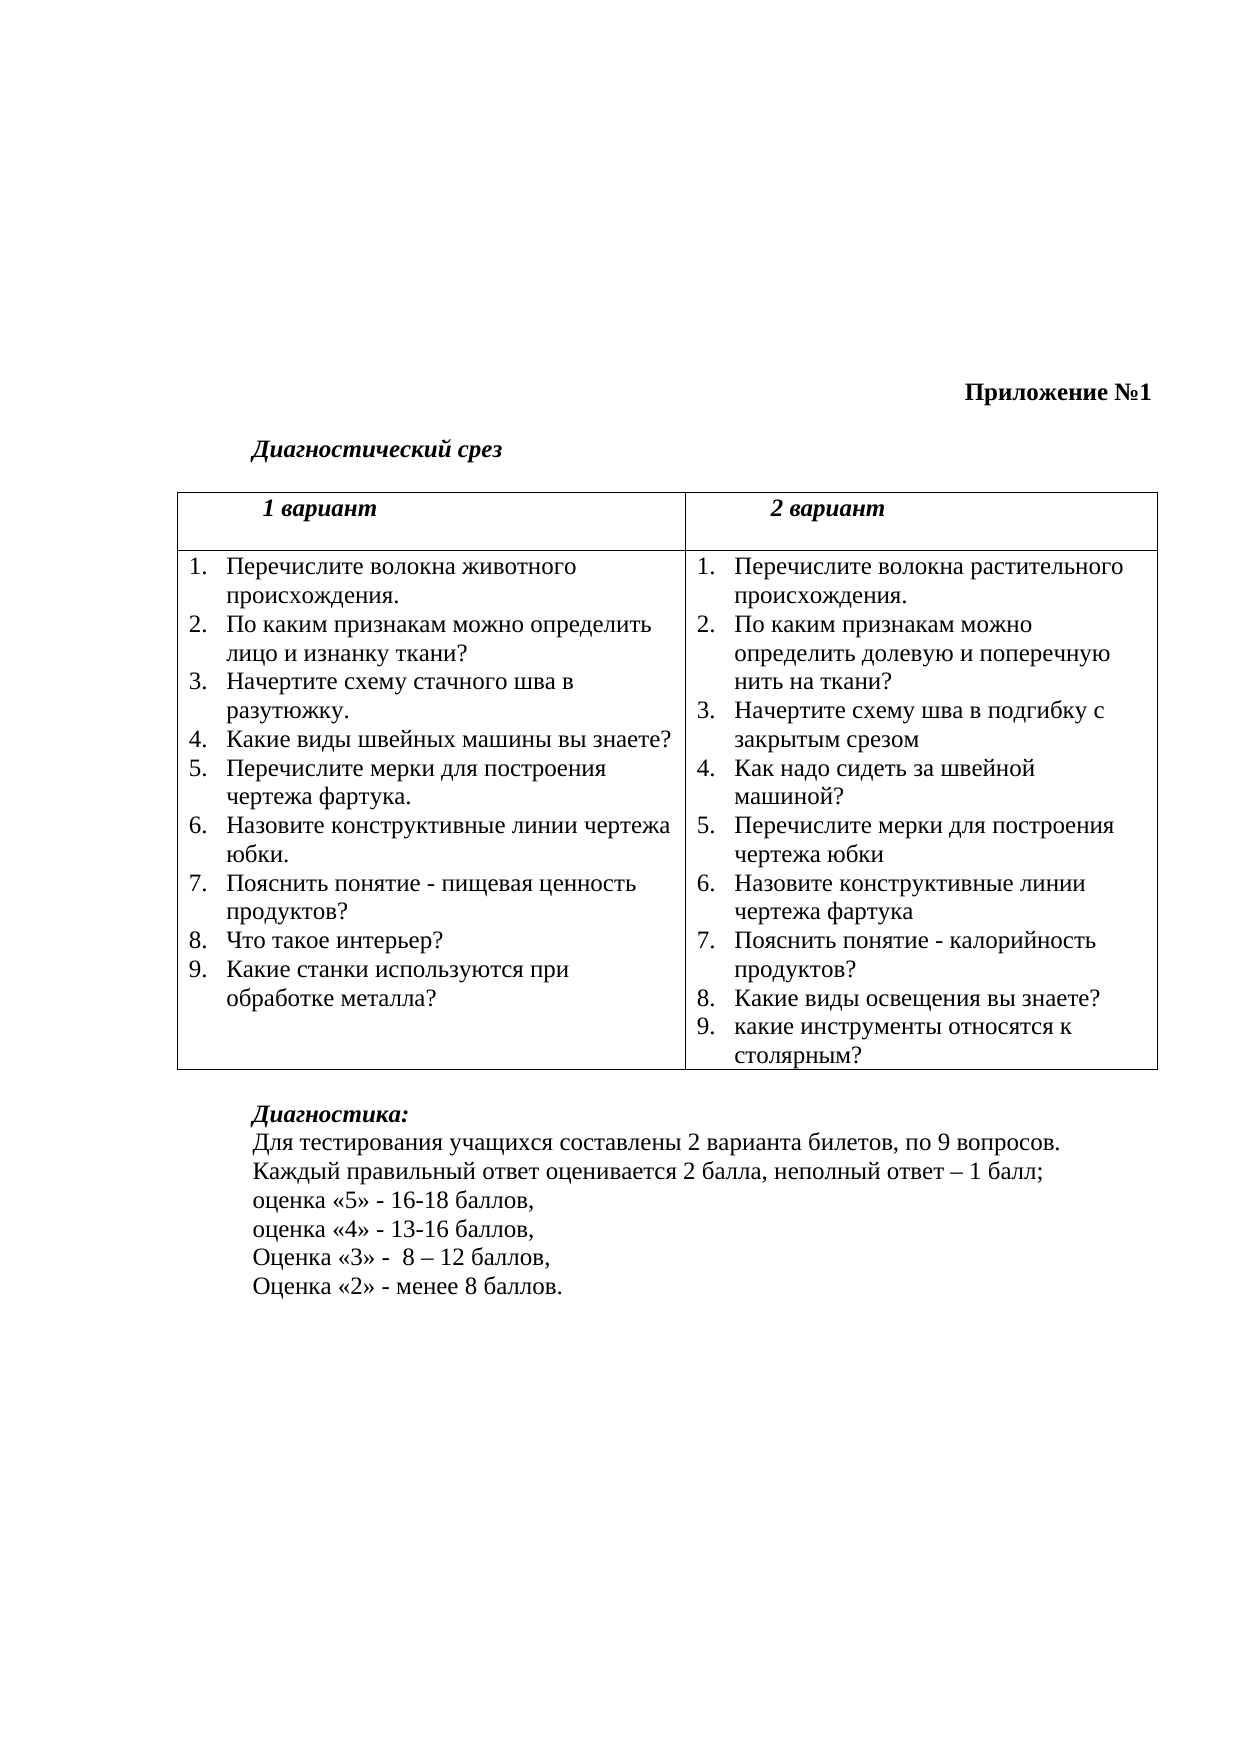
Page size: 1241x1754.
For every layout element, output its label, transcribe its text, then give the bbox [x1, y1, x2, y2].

text Приложение №1 [177, 377, 1152, 406]
text оценка «5» - 16-18 баллов, [177, 1185, 1152, 1214]
text Для тестирования учащихся составлены 2 варианта билетов, по 9 вопросов. [177, 1127, 1152, 1156]
table_header 1 вариант [178, 493, 685, 550]
table_cell Перечислите волокна животного происхождения. По каким признакам можно определить лицо и изнанку ткани? Начертите схему стачного шва в разутюжку. Какие виды швейных машины вы знаете? Перечислите мерки для построения чертежа фартука. Назовите конструктивные линии чертежа юбки. Пояснить понятие - пищевая ценность продуктов? Что такое интерьер? Какие станки используются при обработке металла? [178, 551, 685, 1069]
text оценка «4» - 13-16 баллов, [177, 1214, 1152, 1242]
text Оценка «2» - менее 8 баллов. [177, 1271, 1152, 1300]
text Оценка «3» - 8 – 12 баллов, [177, 1242, 1152, 1271]
text Каждый правильный ответ оценивается 2 балла, неполный ответ – 1 балл; [177, 1156, 1152, 1185]
table_cell Перечислите волокна растительного происхождения. По каким признакам можно определить долевую и поперечную нить на ткани? Начертите схему шва в подгибку с закрытым срезом Как надо сидеть за швейной машиной? Перечислите мерки для построения чертежа юбки Назовите конструктивные линии чертежа фартука Пояснить понятие - калорийность продуктов? Какие виды освещения вы знаете? какие инструменты относятся к столярным? [686, 551, 1157, 1069]
text Диагностический срез [177, 434, 1152, 463]
table_header 2 вариант [686, 493, 1157, 550]
text Диагностика: [177, 1099, 1152, 1127]
